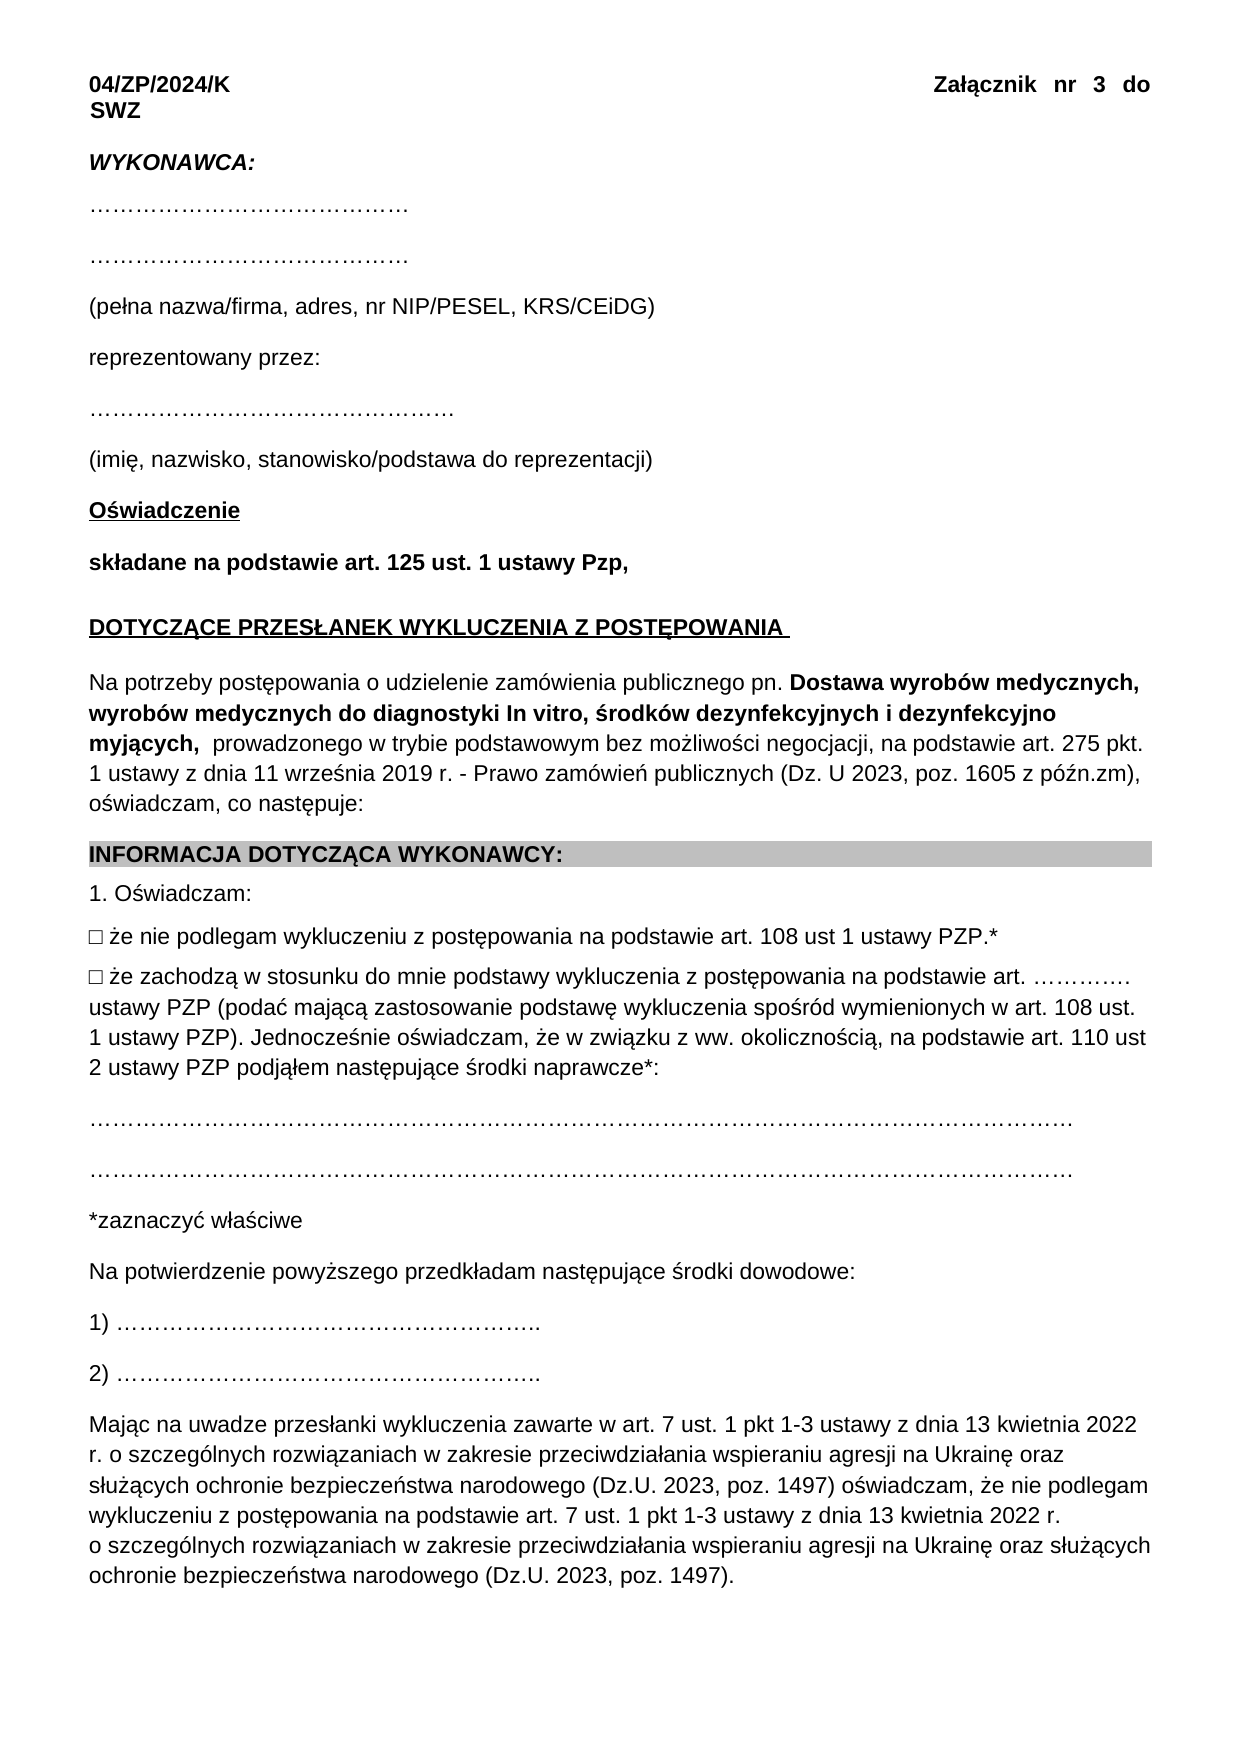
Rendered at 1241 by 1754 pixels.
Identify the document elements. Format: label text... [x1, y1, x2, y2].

text 1. Oświadczam: [89, 880, 1152, 906]
text reprezentowany przez: [89, 344, 1152, 371]
text Na potwierdzenie powyższego przedkładam następujące środki dowodowe: [89, 1258, 1152, 1284]
text *zaznaczyć właściwe [89, 1207, 1152, 1233]
text 2) ……………………………………………….. [89, 1360, 1152, 1386]
text składane na podstawie art. 125 ust. 1 ustawy Pzp, [89, 548, 1152, 575]
text ………………………………………… [89, 395, 1152, 422]
text □ że nie podlegam wykluczeniu z postępowania na podstawie art. 108 ust 1 ustawy PZP.* [89, 923, 1152, 949]
text (pełna nazwa/firma, adres, nr NIP/PESEL, KRS/CEiDG) [89, 293, 1152, 319]
text □ że zachodzą w stosunku do mnie podstawy wykluczenia z postępowania na podstawie art. …………. ustawy PZP (podać mającą zastosowanie podstawę wykluczenia spośród wymienionych w art. 108 ust. 1 ustawy PZP). Jednocześnie oświadczam, że w związku z ww. okolicznością, na podstawie art. 110 ust 2 ustawy PZP podjąłem następujące środki naprawcze*: [89, 963, 1152, 1080]
text INFORMACJA DOTYCZĄCA WYKONAWCY: [89, 841, 1152, 867]
text Oświadczenie [89, 497, 1152, 524]
text ………………………………………………………………………………………………………………… [89, 1105, 1152, 1131]
text 1) ……………………………………………….. [89, 1309, 1152, 1335]
text (imię, nazwisko, stanowisko/podstawa do reprezentacji) [89, 446, 1152, 473]
text …………………………………… [89, 242, 1152, 268]
text ………………………………………………………………………………………………………………… [89, 1156, 1152, 1182]
text Mając na uwadze przesłanki wykluczenia zawarte w art. 7 ust. 1 pkt 1-3 ustawy z dnia 13 kwietnia 2022 r. o szczególnych rozwiązaniach w zakresie przeciwdziałania wspieraniu agresji na Ukrainę oraz służących ochronie bezpieczeństwa narodowego (Dz.U. 2023, poz. 1497) oświadczam, że nie podlegam wykluczeniu z postępowania na podstawie art. 7 ust. 1 pkt 1-3 ustawy z dnia 13 kwietnia 2022 r. o szczególnych rozwiązaniach w zakresie przeciwdziałania wspieraniu agresji na Ukrainę oraz służących ochronie bezpieczeństwa narodowego (Dz.U. 2023, poz. 1497). [89, 1411, 1152, 1588]
text …………………………………… [89, 191, 1152, 217]
text Na potrzeby postępowania o udzielenie zamówienia publicznego pn. Dostawa wyrobów medycznych, wyrobów medycznych do diagnostyki In vitro, środków dezynfekcyjnych i dezynfekcyjno myjących, prowadzonego w trybie podstawowym bez możliwości negocjacji, na podstawie art. 275 pkt. 1 ustawy z dnia 11 września 2019 r. - Prawo zamówień publicznych (Dz. U 2023, poz. 1605 z późn.zm), oświadczam, co następuje: [89, 669, 1152, 816]
text DOTYCZĄCE PRZESŁANEK WYKLUCZENIA Z POSTĘPOWANIA [89, 614, 1152, 640]
text WYKONAWCA: [89, 148, 1152, 175]
